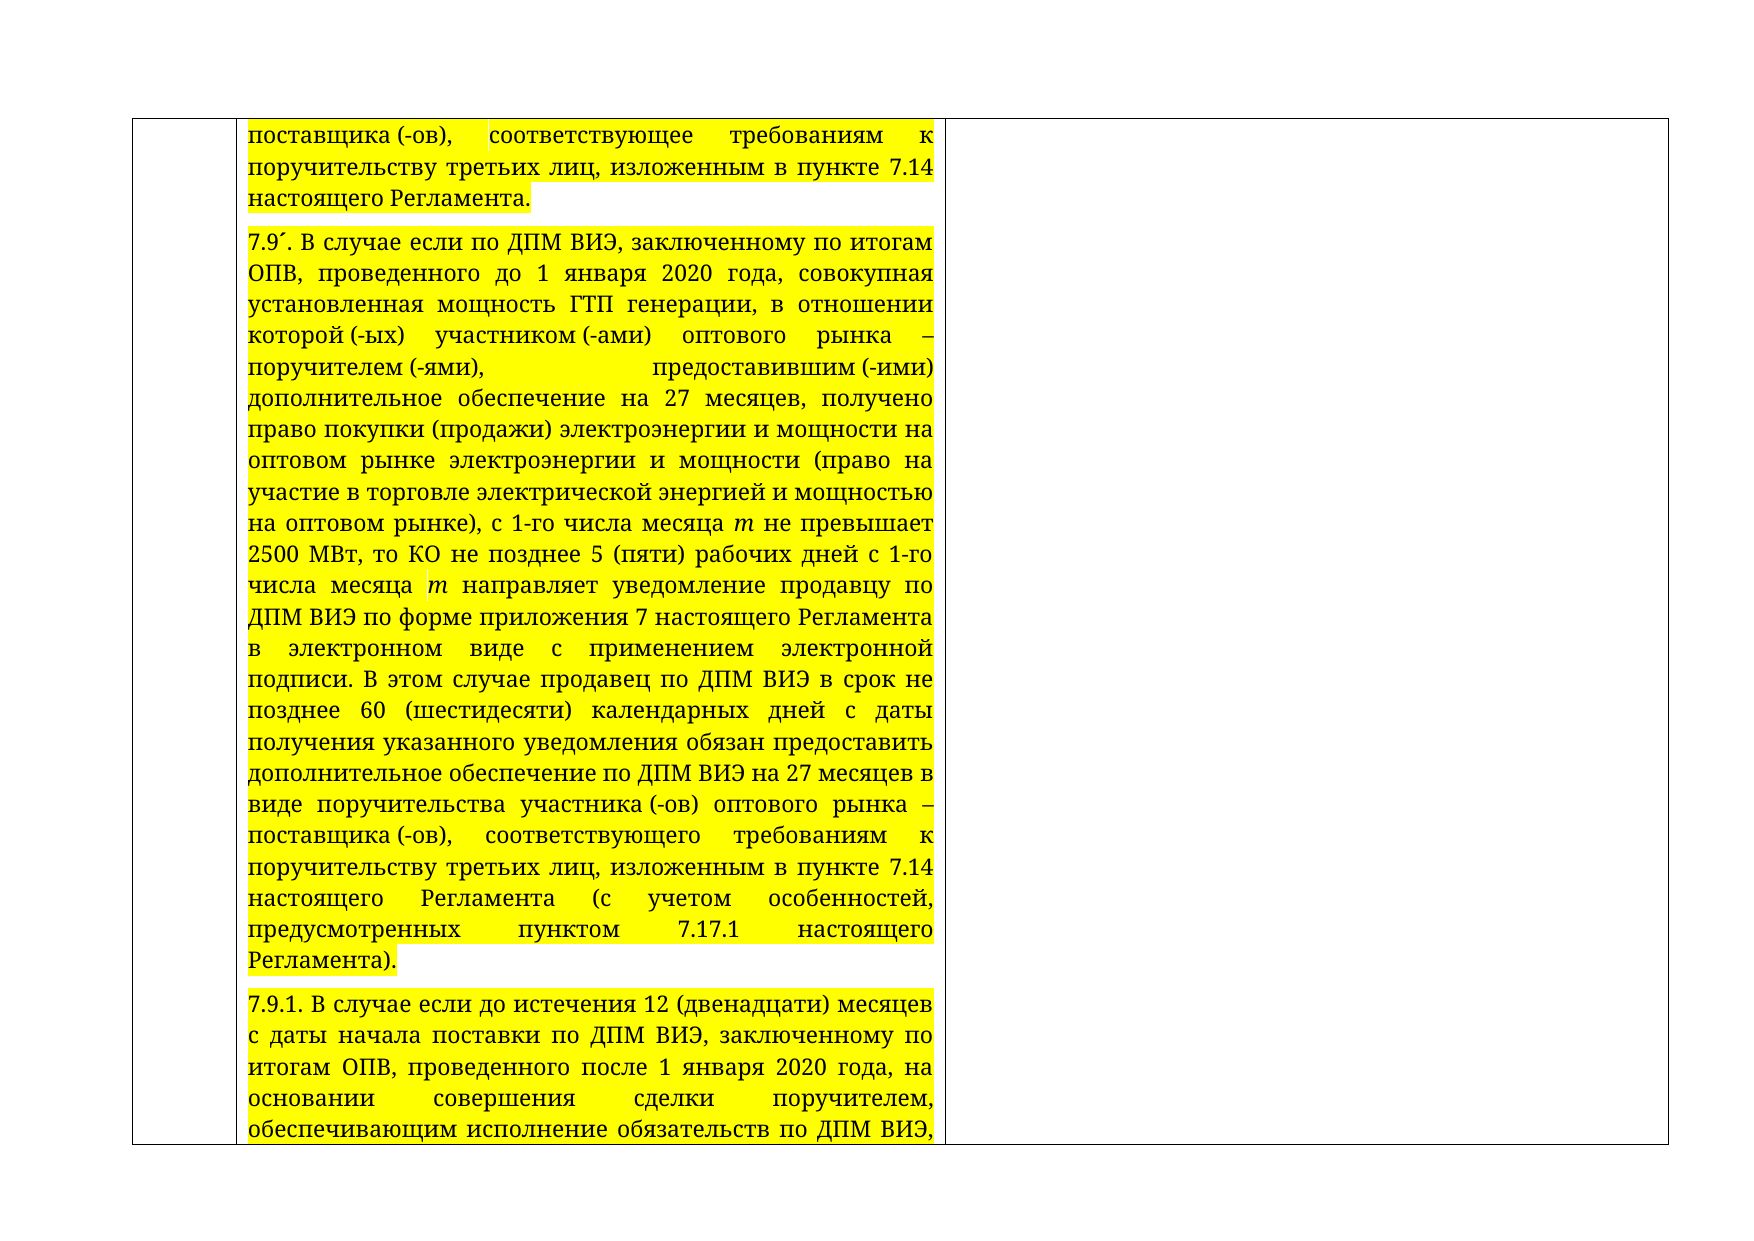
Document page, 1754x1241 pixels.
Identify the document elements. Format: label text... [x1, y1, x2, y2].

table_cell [946, 119, 1668, 1144]
table_cell 7 [133, 119, 236, 1144]
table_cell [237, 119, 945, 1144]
